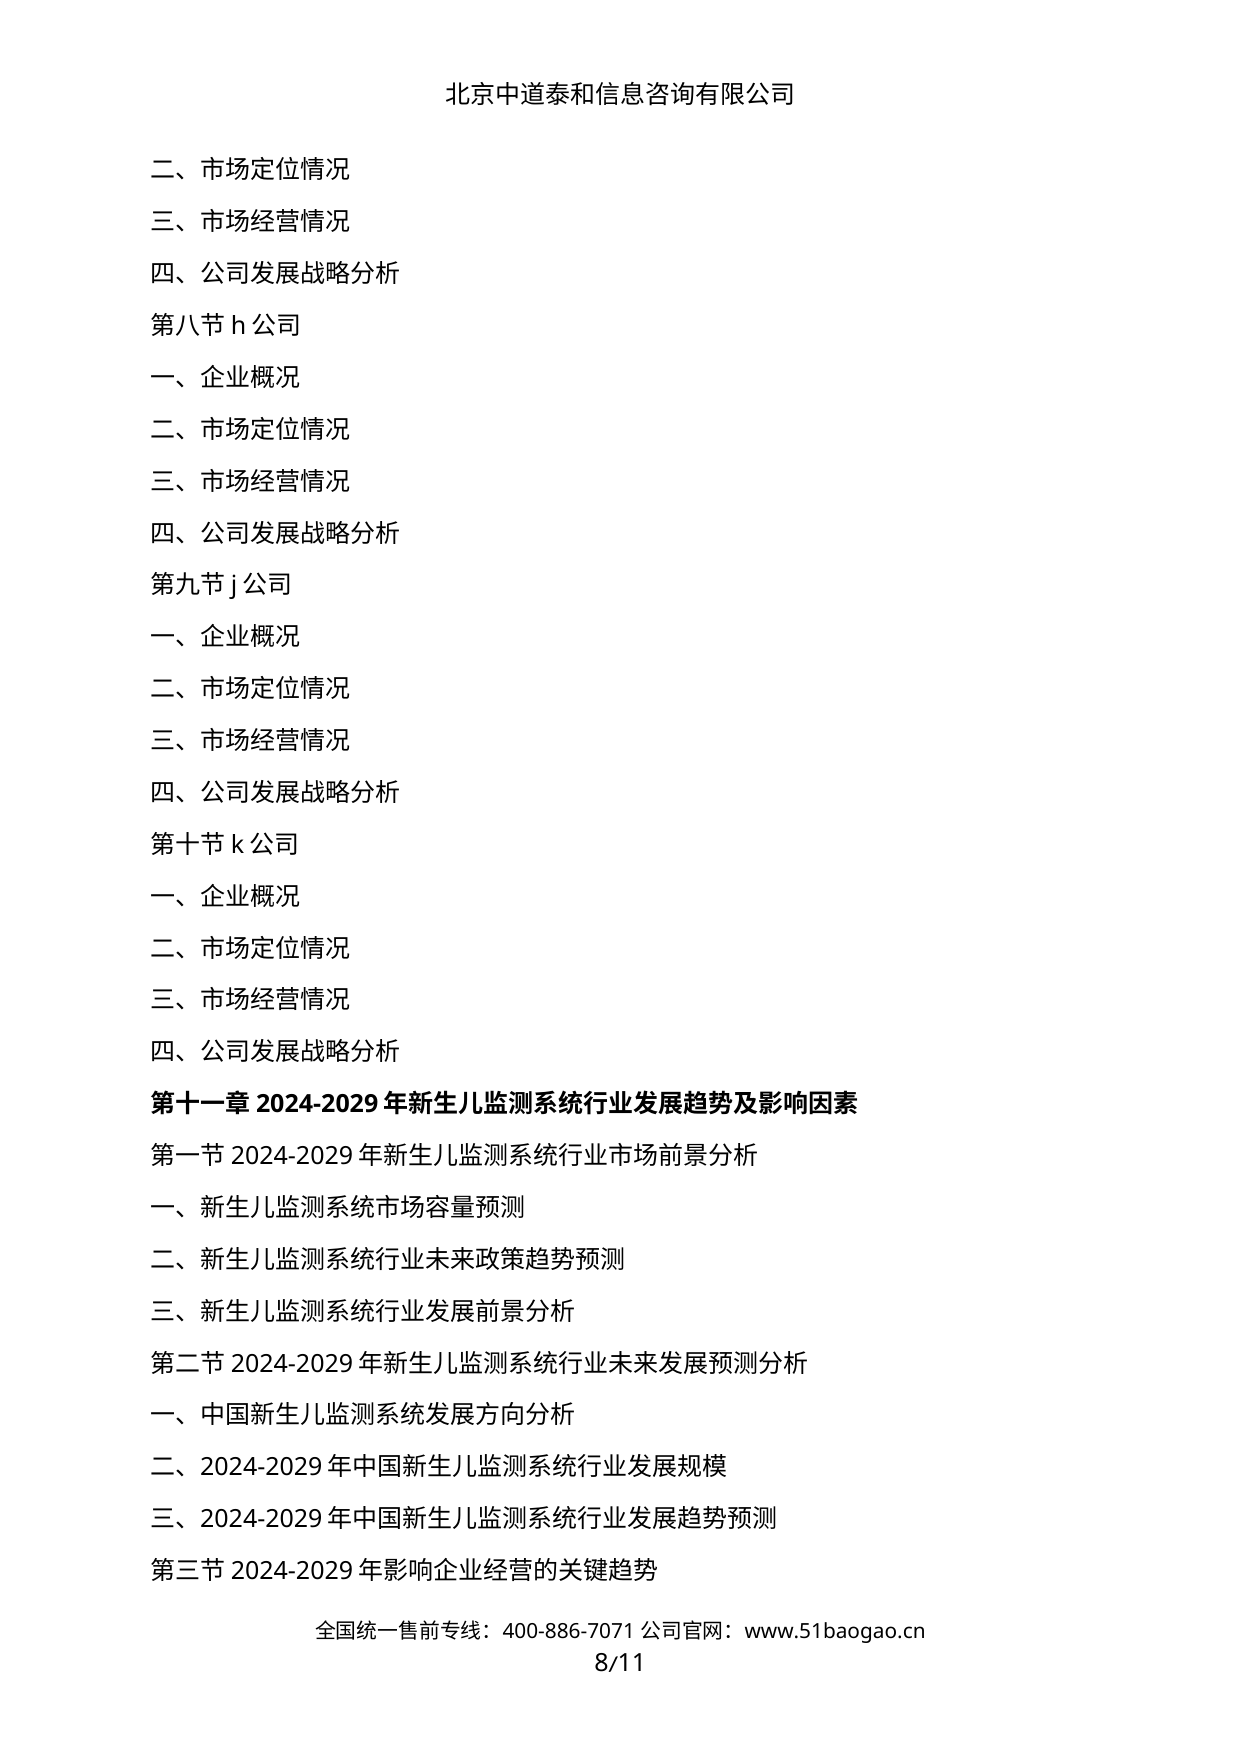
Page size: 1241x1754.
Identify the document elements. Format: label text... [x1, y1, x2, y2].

text 三、2024-2029年中国新生儿监测系统行业发展趋势预测 [150, 1499, 1090, 1535]
text 第八节 h公司 [150, 306, 1090, 342]
text 二、市场定位情况 [150, 409, 1090, 446]
text 四、公司发展战略分析 [150, 772, 1090, 809]
text 四、公司发展战略分析 [150, 1032, 1090, 1068]
text 二、2024-2029年中国新生儿监测系统行业发展规模 [150, 1447, 1090, 1483]
text 第十节 k公司 [150, 824, 1090, 861]
text 第三节 2024-2029年影响企业经营的关键趋势 [150, 1551, 1090, 1587]
text 三、新生儿监测系统行业发展前景分析 [150, 1291, 1090, 1327]
text 二、市场定位情况 [150, 928, 1090, 964]
text 二、市场定位情况 [150, 669, 1090, 705]
text 第二节 2024-2029年新生儿监测系统行业未来发展预测分析 [150, 1343, 1090, 1379]
text 四、公司发展战略分析 [150, 513, 1090, 549]
text 三、市场经营情况 [150, 461, 1090, 497]
text 三、市场经营情况 [150, 980, 1090, 1016]
text 四、公司发展战略分析 [150, 254, 1090, 290]
text 一、企业概况 [150, 617, 1090, 653]
text 二、市场定位情况 [150, 150, 1090, 186]
text 第一节 2024-2029年新生儿监测系统行业市场前景分析 [150, 1136, 1090, 1172]
text 三、市场经营情况 [150, 202, 1090, 238]
text 三、市场经营情况 [150, 721, 1090, 757]
text 二、新生儿监测系统行业未来政策趋势预测 [150, 1239, 1090, 1276]
text 一、新生儿监测系统市场容量预测 [150, 1187, 1090, 1224]
text 第九节 j公司 [150, 565, 1090, 601]
text 一、中国新生儿监测系统发展方向分析 [150, 1395, 1090, 1431]
text 一、企业概况 [150, 876, 1090, 912]
text 一、企业概况 [150, 357, 1090, 394]
text 第十一章 2024-2029年新生儿监测系统行业发展趋势及影响因素 [150, 1084, 1090, 1120]
